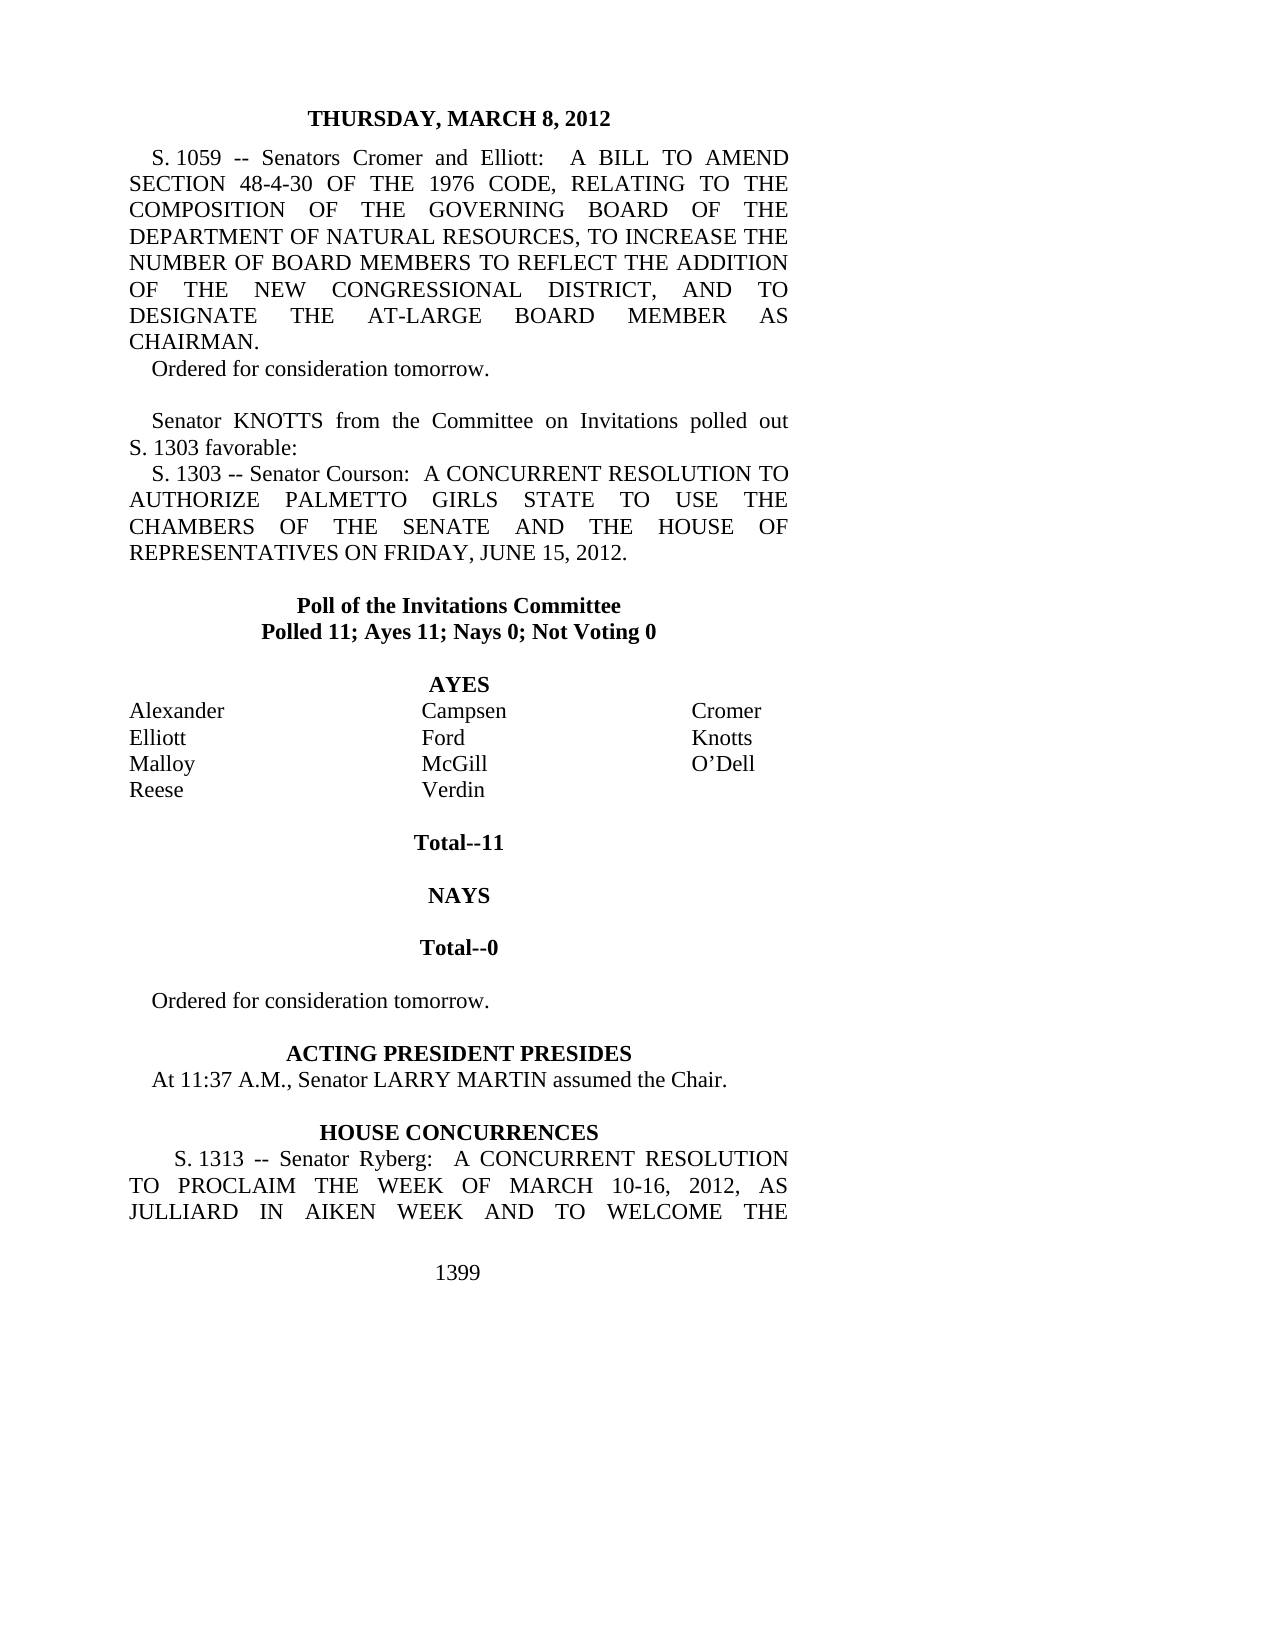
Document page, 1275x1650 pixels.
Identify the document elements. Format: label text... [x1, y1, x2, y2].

text At 11:37 A.M., Senator LARRY MARTIN assumed the Chair. [129, 1066, 789, 1093]
text Ordered for consideration tomorrow. [129, 355, 789, 381]
text Alexander Campsen Cromer [129, 697, 789, 724]
text ACTING PRESIDENT PRESIDES [129, 1040, 789, 1066]
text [129, 1145, 789, 1224]
text S. 1303 -- Senator Courson: A CONCURRENT RESOLUTION TO AUTHORIZE PALMETTO GIRLS STATE TO USE THE CHAMBERS OF THE SENATE AND THE HOUSE OF REPRESENTATIVES ON FRIDAY, JUNE 15, 2012. [129, 460, 789, 566]
text Polled 11; Ayes 11; Nays 0; Not Voting 0 [129, 618, 789, 644]
text S. 1059 -- Senators Cromer and Elliott: A BILL TO AMEND SECTION 48-4-30 OF THE 1976 CODE, RELATING TO THE COMPOSITION OF THE GOVERNING BOARD OF THE DEPARTMENT OF NATURAL RESOURCES, TO INCREASE THE NUMBER OF BOARD MEMBERS TO REFLECT THE ADDITION OF THE NEW CONGRESSIONAL DISTRICT, AND TO DESIGNATE THE AT-LARGE BOARD MEMBER AS CHAIRMAN. [129, 144, 789, 355]
text NAYS [129, 882, 789, 908]
text HOUSE CONCURRENCES [129, 1119, 789, 1145]
text Senator KNOTTS from the Committee on Invitations polled out S. 1303 favorable: [129, 407, 789, 460]
text AYES [129, 671, 789, 697]
text Elliott Ford Knotts [129, 724, 789, 750]
text Total--11 [129, 829, 789, 855]
text Reese Verdin [129, 776, 789, 803]
text Poll of the Invitations Committee [129, 592, 789, 618]
text Malloy McGill O’Dell [129, 750, 789, 776]
text Ordered for consideration tomorrow. [129, 987, 789, 1013]
text Total--0 [129, 934, 789, 961]
